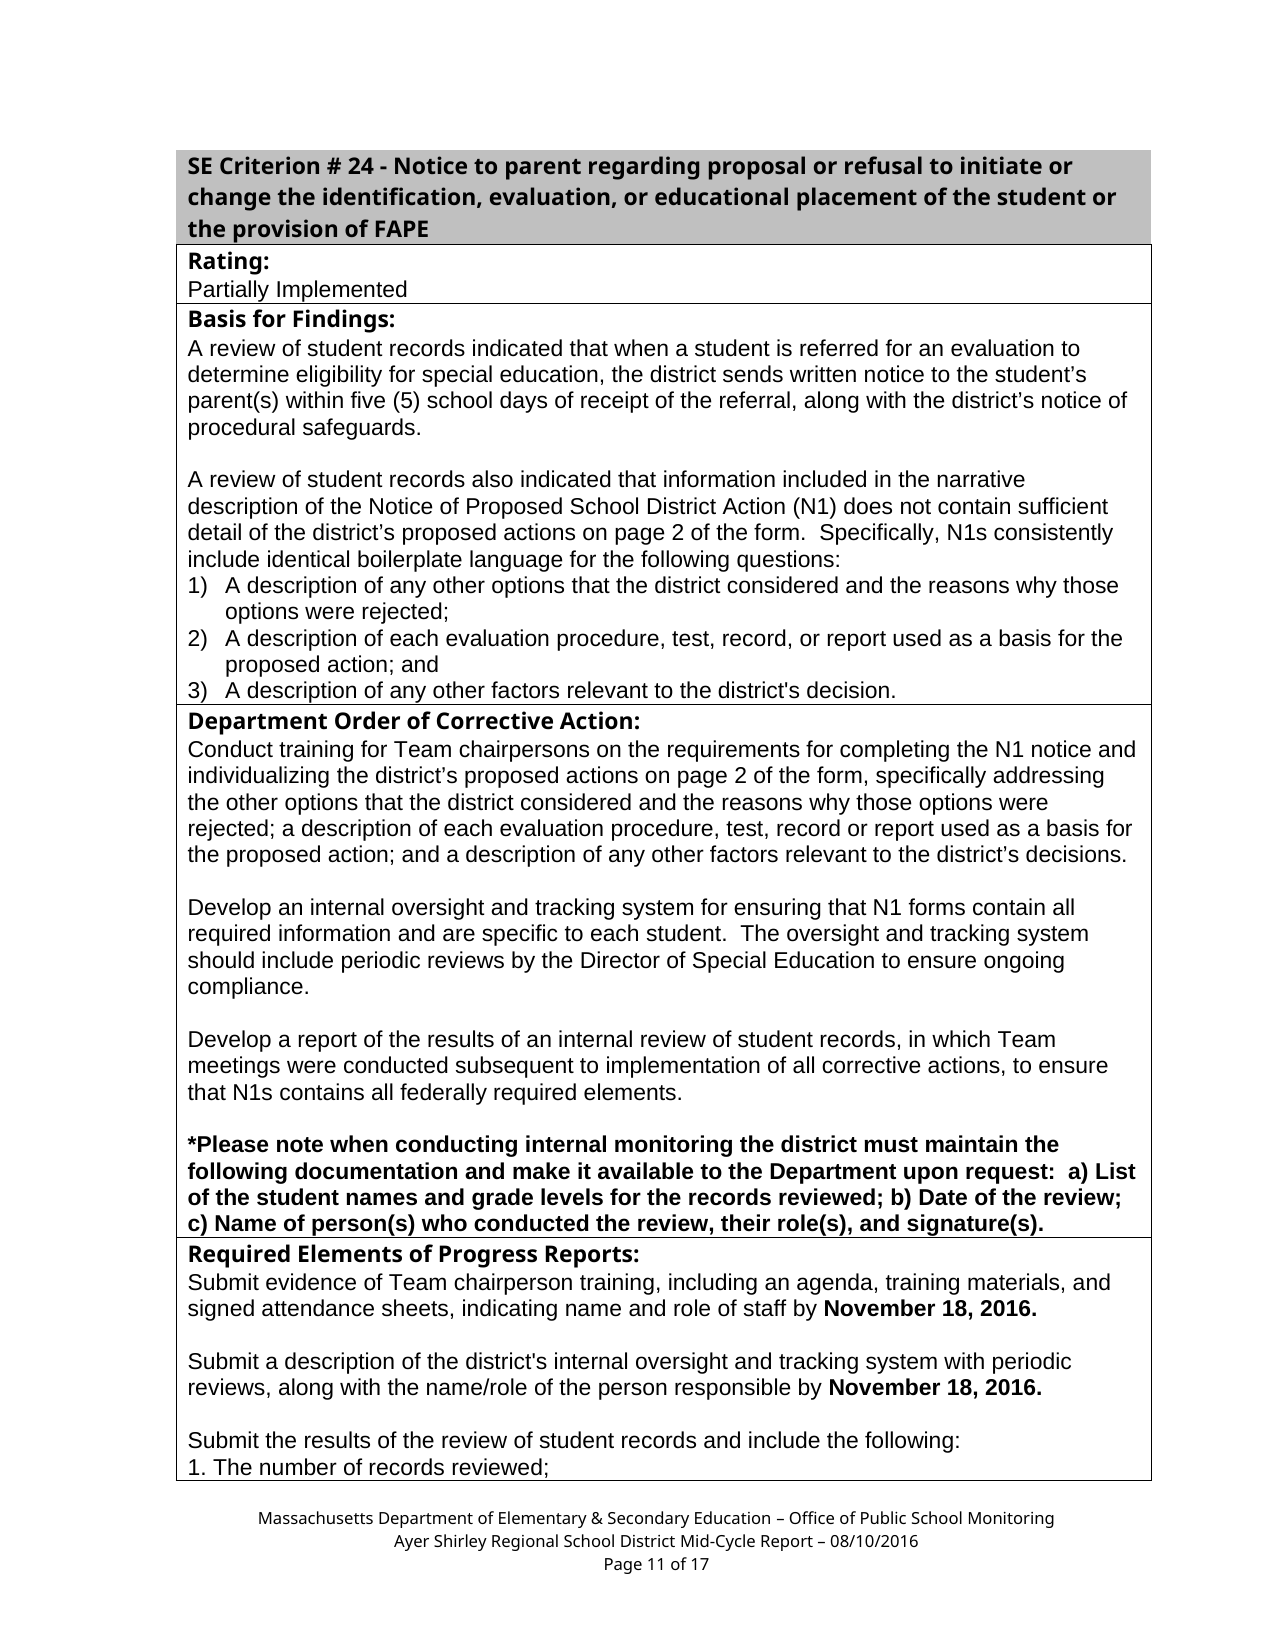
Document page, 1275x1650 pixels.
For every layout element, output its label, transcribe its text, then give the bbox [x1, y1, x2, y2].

table_cell Rating: [177, 245, 1151, 276]
table_cell A review of student records indicated that when a student is referred for an evaluation to determine eligibility for special education, the district sends written notice to the student’s parent(s) within five (5) school days of receipt of the referral, along with the district’s notice of procedural safeguards. A review of student records also indicated that information included in the narrative description of the Notice of Proposed School District Action (N1) does not contain sufficient detail of the district’s proposed actions on page 2 of the form. Specifically, N1s consistently include identical boilerplate language for the following questions: A description of any other options that the district considered and the reasons why those options were rejected; A description of each evaluation procedure, test, record, or report used as a basis for the proposed action; and A description of any other factors relevant to the district's decision. [177, 335, 1151, 704]
table_cell Basis for Findings: [177, 304, 1151, 335]
table_cell Conduct training for Team chairpersons on the requirements for completing the N1 notice and individualizing the district’s proposed actions on page 2 of the form, specifically addressing the other options that the district considered and the reasons why those options were rejected; a description of each evaluation procedure, test, record or report used as a basis for the proposed action; and a description of any other factors relevant to the district’s decisions. Develop an internal oversight and tracking system for ensuring that N1 forms contain all required information and are specific to each student. The oversight and tracking system should include periodic reviews by the Director of Special Education to ensure ongoing compliance. Develop a report of the results of an internal review of student records, in which Team meetings were conducted subsequent to implementation of all corrective actions, to ensure that N1s contains all federally required elements. *Please note when conducting internal monitoring the district must maintain the following documentation and make it available to the Department upon request: a) List of the student names and grade levels for the records reviewed; b) Date of the review; c) Name of person(s) who conducted the review, their role(s), and signature(s). [177, 736, 1151, 1237]
table_cell Department Order of Corrective Action: [177, 705, 1151, 736]
table_cell Required Elements of Progress Reports: [177, 1238, 1151, 1269]
table_header SE Criterion # 24 - Notice to parent regarding proposal or refusal to initiate or change the identification, evaluation, or educational placement of the student or the provision of FAPE [176, 150, 1151, 244]
table_cell Partially Implemented [177, 276, 1151, 302]
